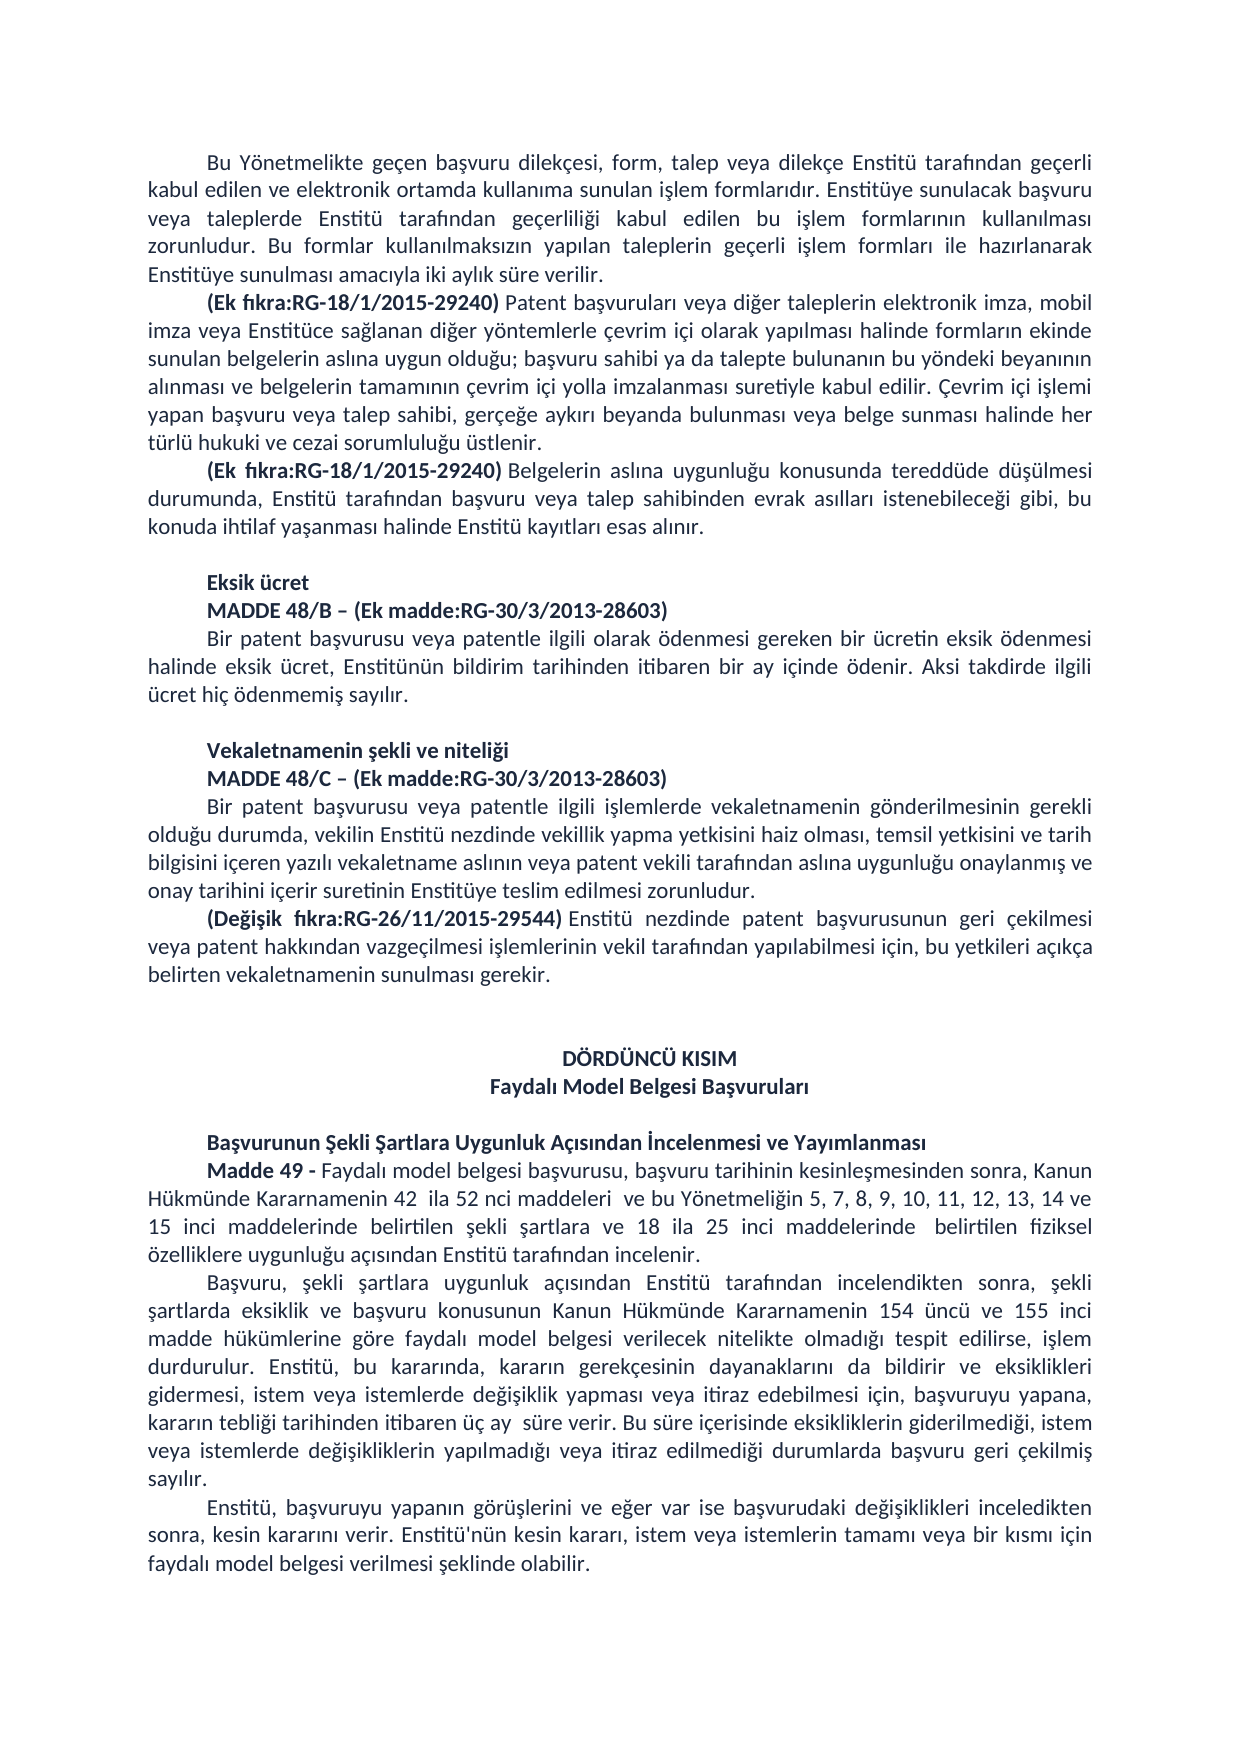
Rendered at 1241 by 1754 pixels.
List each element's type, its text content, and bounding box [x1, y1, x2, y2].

text MADDE 48/C – (Ek madde:RG-30/3/2013-28603) [148, 764, 1093, 792]
text Enstitü, başvuruyu yapanın görüşlerini ve eğer var ise başvurudaki değişiklikleri inceledikten sonra, kesin kararını verir. Enstitü'nün kesin kararı, istem veya istemlerin tamamı veya bir kısmı için faydalı model belgesi verilmesi şeklinde olabilir. [148, 1493, 1093, 1577]
text Faydalı Model Belgesi Başvuruları [148, 1072, 1093, 1100]
text DÖRDÜNCÜ KISIM [148, 1044, 1093, 1072]
text Vekaletnamenin şekli ve niteliği [148, 736, 1093, 764]
text (Ek fıkra:RG-18/1/2015-29240) Belgelerin aslına uygunluğu konusunda tereddüde düşülmesi durumunda, Enstitü tarafından başvuru veya talep sahibinden evrak asılları istenebileceği gibi, bu konuda ihtilaf yaşanması halinde Enstitü kayıtları esas alınır. [148, 456, 1093, 540]
text Eksik ücret [148, 568, 1093, 596]
text (Değişik fıkra:RG-26/11/2015-29544) Enstitü nezdinde patent başvurusunun geri çekilmesi veya patent hakkından vazgeçilmesi işlemlerinin vekil tarafından yapılabilmesi için, bu yetkileri açıkça belirten vekaletnamenin sunulması gerekir. [148, 904, 1093, 988]
text Madde 49 - Faydalı model belgesi başvurusu, başvuru tarihinin kesinleşmesinden sonra, Kanun Hükmünde Kararnamenin 42 ila 52 nci maddeleri ve bu Yönetmeliğin 5, 7, 8, 9, 10, 11, 12, 13, 14 ve 15 inci maddelerinde belirtilen şekli şartlara ve 18 ila 25 inci maddelerinde belirtilen fiziksel özelliklere uygunluğu açısından Enstitü tarafından incelenir. [148, 1156, 1093, 1268]
text Bu Yönetmelikte geçen başvuru dilekçesi, form, talep veya dilekçe Enstitü tarafından geçerli kabul edilen ve elektronik ortamda kullanıma sunulan işlem formlarıdır. Enstitüye sunulacak başvuru veya taleplerde Enstitü tarafından geçerliliği kabul edilen bu işlem formlarının kullanılması zorunludur. Bu formlar kullanılmaksızın yapılan taleplerin geçerli işlem formları ile hazırlanarak Enstitüye sunulması amacıyla iki aylık süre verilir. [148, 148, 1093, 288]
text Başvurunun Şekli Şartlara Uygunluk Açısından İncelenmesi ve Yayımlanması [148, 1128, 1093, 1156]
text Bir patent başvurusu veya patentle ilgili olarak ödenmesi gereken bir ücretin eksik ödenmesi halinde eksik ücret, Enstitünün bildirim tarihinden itibaren bir ay içinde ödenir. Aksi takdirde ilgili ücret hiç ödenmemiş sayılır. [148, 624, 1093, 708]
text (Ek fıkra:RG-18/1/2015-29240) Patent başvuruları veya diğer taleplerin elektronik imza, mobil imza veya Enstitüce sağlanan diğer yöntemlerle çevrim içi olarak yapılması halinde formların ekinde sunulan belgelerin aslına uygun olduğu; başvuru sahibi ya da talepte bulunanın bu yöndeki beyanının alınması ve belgelerin tamamının çevrim içi yolla imzalanması suretiyle kabul edilir. Çevrim içi işlemi yapan başvuru veya talep sahibi, gerçeğe aykırı beyanda bulunması veya belge sunması halinde her türlü hukuki ve cezai sorumluluğu üstlenir. [148, 288, 1093, 456]
text Başvuru, şekli şartlara uygunluk açısından Enstitü tarafından incelendikten sonra, şekli şartlarda eksiklik ve başvuru konusunun Kanun Hükmünde Kararnamenin 154 üncü ve 155 inci madde hükümlerine göre faydalı model belgesi verilecek nitelikte olmadığı tespit edilirse, işlem durdurulur. Enstitü, bu kararında, kararın gerekçesinin dayanaklarını da bildirir ve eksiklikleri gidermesi, istem veya istemlerde değişiklik yapması veya itiraz edebilmesi için, başvuruyu yapana, kararın tebliği tarihinden itibaren üç ay süre verir. Bu süre içerisinde eksikliklerin giderilmediği, istem veya istemlerde değişikliklerin yapılmadığı veya itiraz edilmediği durumlarda başvuru geri çekilmiş sayılır. [148, 1268, 1093, 1493]
text Bir patent başvurusu veya patentle ilgili işlemlerde vekaletnamenin gönderilmesinin gerekli olduğu durumda, vekilin Enstitü nezdinde vekillik yapma yetkisini haiz olması, temsil yetkisini ve tarih bilgisini içeren yazılı vekaletname aslının veya patent vekili tarafından aslına uygunluğu onaylanmış ve onay tarihini içerir suretinin Enstitüye teslim edilmesi zorunludur. [148, 792, 1093, 904]
text MADDE 48/B – (Ek madde:RG-30/3/2013-28603) [148, 596, 1093, 624]
